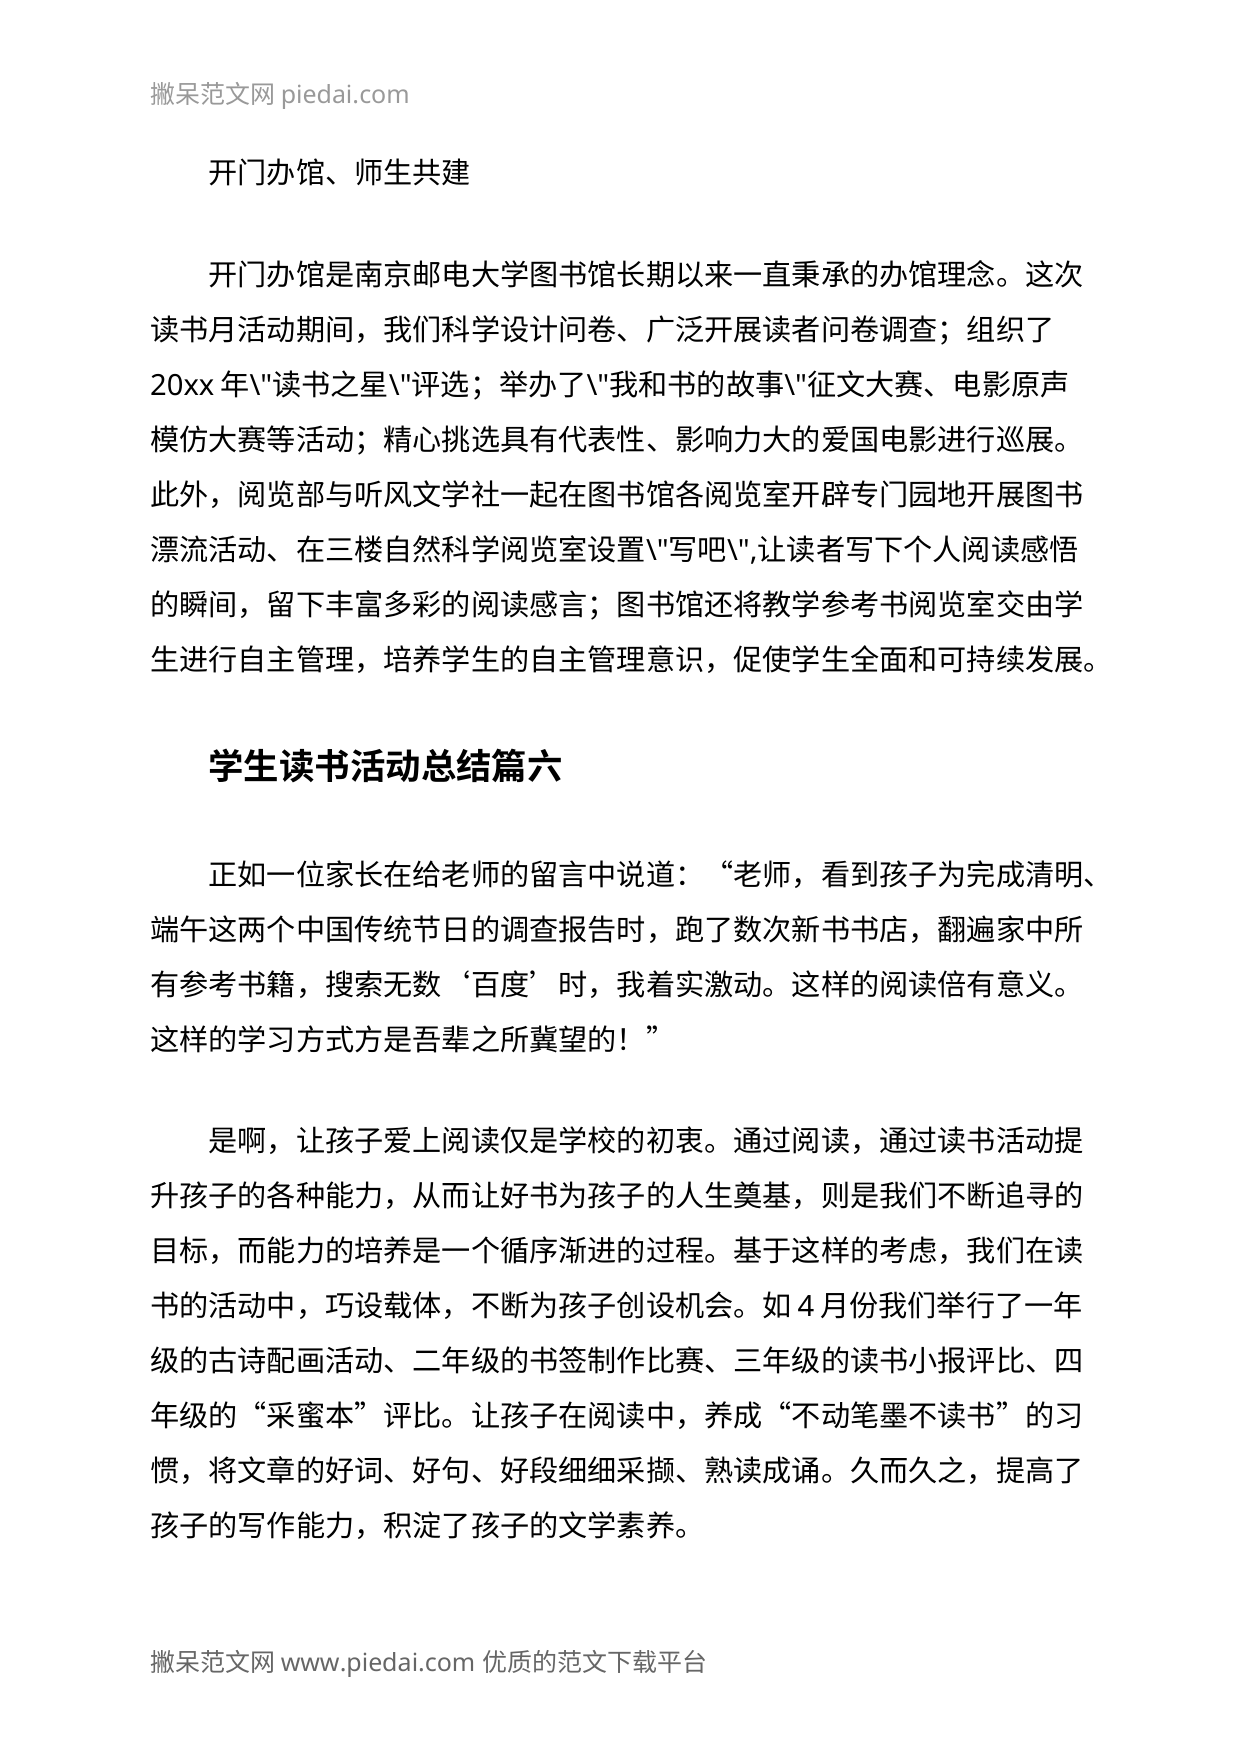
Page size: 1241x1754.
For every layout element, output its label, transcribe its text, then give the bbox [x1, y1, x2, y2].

text 学生读书活动总结篇六 [150, 738, 1090, 789]
text 开门办馆是南京邮电大学图书馆长期以来一直秉承的办馆理念。这次读书月活动期间，我们科学设计问卷、广泛开展读者问卷调查；组织了20xx年\"读书之星\"评选；举办了\"我和书的故事\"征文大赛、电影原声模仿大赛等活动；精心挑选具有代表性、影响力大的爱国电影进行巡展。此外，阅览部与听风文学社一起在图书馆各阅览室开辟专门园地开展图书漂流活动、在三楼自然科学阅览室设置\"写吧\",让读者写下个人阅读感悟的瞬间，留下丰富多彩的阅读感言；图书馆还将教学参考书阅览室交由学生进行自主管理，培养学生的自主管理意识，促使学生全面和可持续发展。 [150, 252, 1090, 678]
text 正如一位家长在给老师的留言中说道：“老师，看到孩子为完成清明、端午这两个中国传统节日的调查报告时，跑了数次新书书店，翻遍家中所有参考书籍，搜索无数‘百度’时，我着实激动。这样的阅读倍有意义。这样的学习方式方是吾辈之所冀望的！” [150, 851, 1090, 1058]
text 开门办馆、师生共建 [150, 150, 1090, 192]
text 是啊，让孩子爱上阅读仅是学校的初衷。通过阅读，通过读书活动提升孩子的各种能力，从而让好书为孩子的人生奠基，则是我们不断追寻的目标，而能力的培养是一个循序渐进的过程。基于这样的考虑，我们在读书的活动中，巧设载体，不断为孩子创设机会。如4月份我们举行了一年级的古诗配画活动、二年级的书签制作比赛、三年级的读书小报评比、四年级的“采蜜本”评比。让孩子在阅读中，养成“不动笔墨不读书”的习惯，将文章的好词、好句、好段细细采撷、熟读成诵。久而久之，提高了孩子的写作能力，积淀了孩子的文学素养。 [150, 1118, 1090, 1544]
